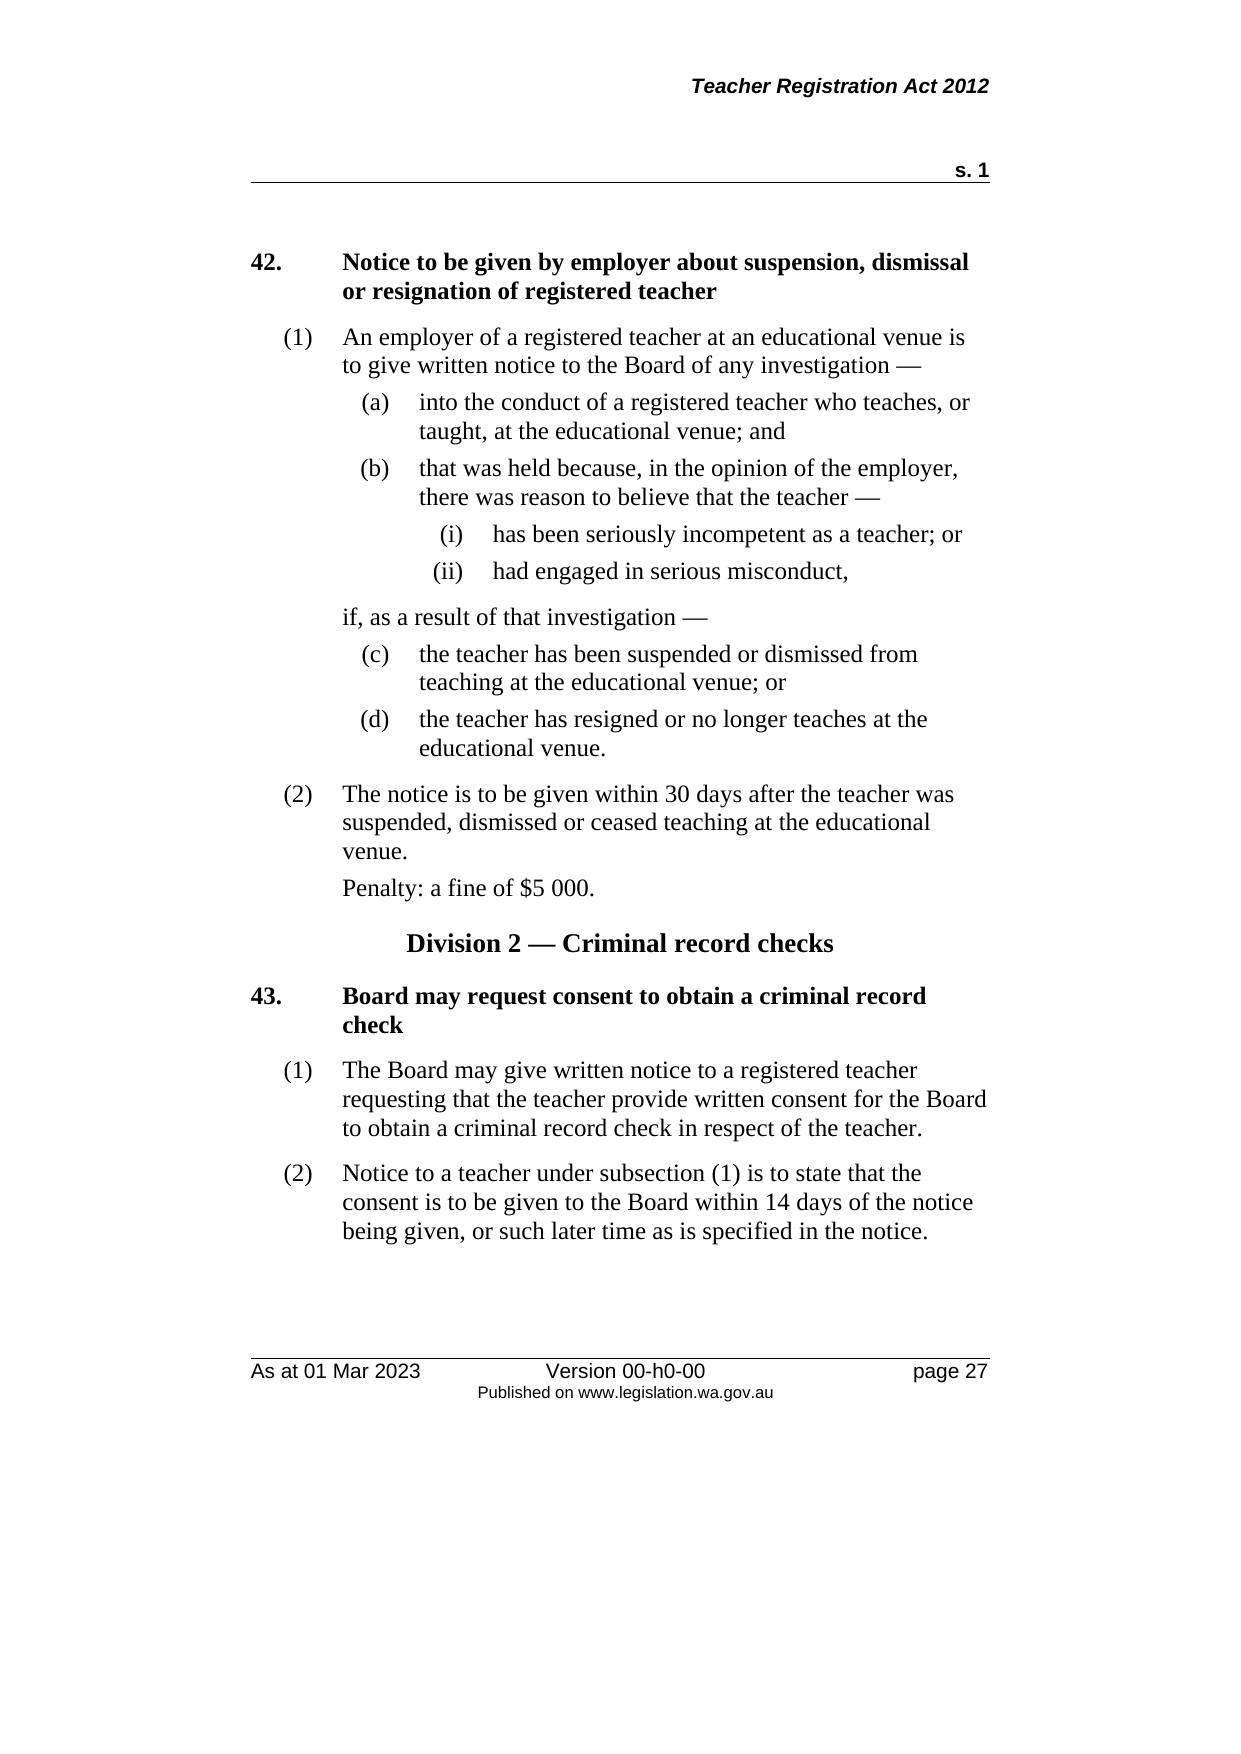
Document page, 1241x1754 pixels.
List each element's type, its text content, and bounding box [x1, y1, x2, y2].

text (d) the teacher has resigned or no longer teaches at the educational venue. [251, 704, 990, 762]
text (i) has been seriously incompetent as a teacher; or [251, 519, 990, 548]
text (2) The notice is to be given within 30 days after the teacher was suspended, dismissed or ceased teaching at the educational venue. [251, 779, 990, 865]
subtitle 43. Board may request consent to obtain a criminal record check [251, 981, 990, 1039]
text Penalty: a fine of $5 000. [251, 873, 990, 902]
text (ii) had engaged in serious misconduct, [251, 556, 990, 585]
text (b) that was held because, in the opinion of the employer, there was reason to believe that the teacher — [251, 453, 990, 511]
text (1) The Board may give written notice to a registered teacher requesting that the teacher provide written consent for the Board to obtain a criminal record check in respect of the teacher. [251, 1055, 990, 1142]
text (1) An employer of a registered teacher at an educational venue is to give written notice to the Board of any investigation — [251, 322, 990, 379]
text (a) into the conduct of a registered teacher who teaches, or taught, at the educational venue; and [251, 387, 990, 445]
subtitle Division 2 — Criminal record checks [251, 927, 990, 958]
text if, as a result of that investigation — [251, 602, 990, 630]
subtitle 42. Notice to be given by employer about suspension, dismissal or resignation of registered teacher [251, 247, 990, 305]
text (c) the teacher has been suspended or dismissed from teaching at the educational venue; or [251, 639, 990, 696]
text (2) Notice to a teacher under subsection (1) is to state that the consent is to be given to the Board within 14 days of the notice being given, or such later time as is specified in the notice. [251, 1158, 990, 1244]
